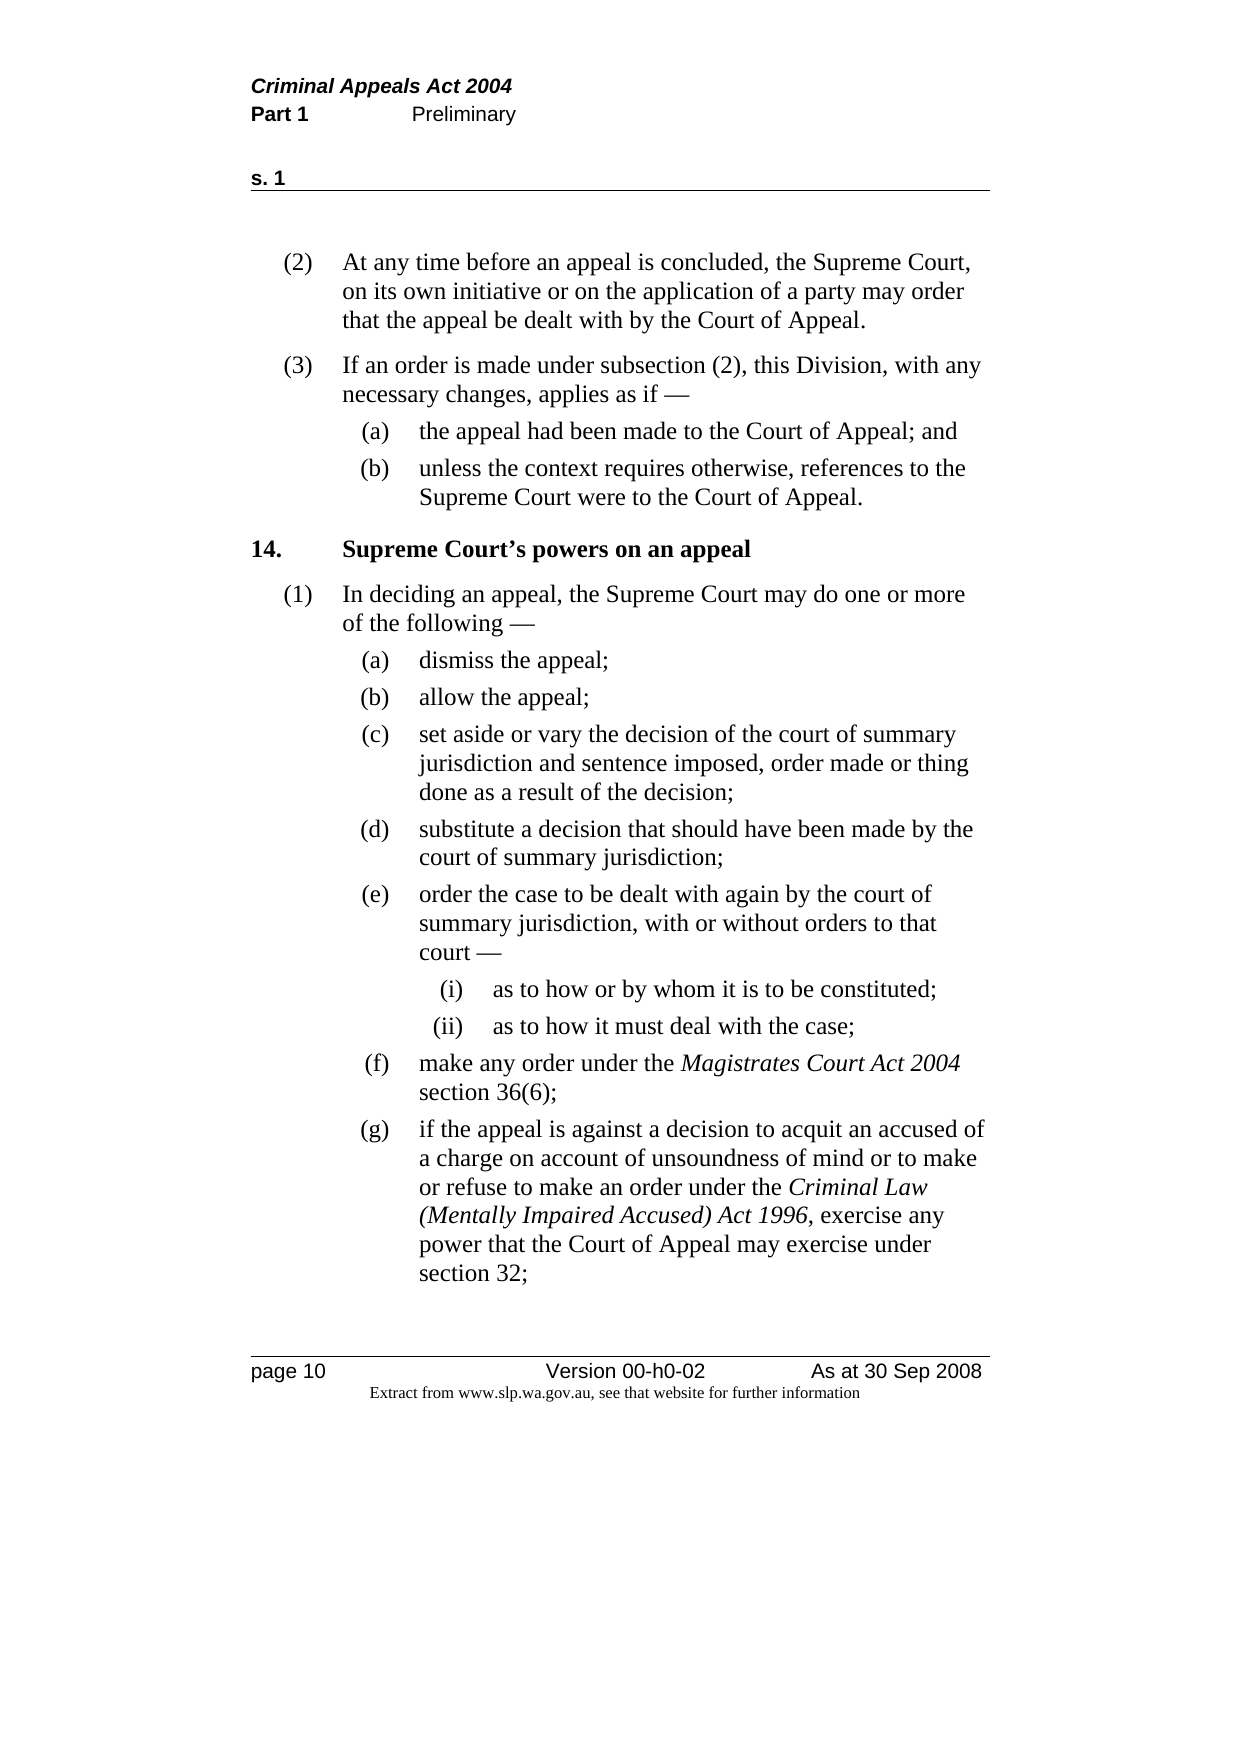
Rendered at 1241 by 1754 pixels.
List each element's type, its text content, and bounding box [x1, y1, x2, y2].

text (3) If an order is made under subsection (2), this Division, with any necessary changes, applies as if — [251, 350, 990, 408]
text (a) dismiss the appeal; [251, 645, 990, 674]
text (d) substitute a decision that should have been made by the court of summary jurisdiction; [251, 814, 990, 871]
text (1) In deciding an appeal, the Supreme Court may do one or more of the following — [251, 579, 990, 637]
text (2) At any time before an appeal is concluded, the Supreme Court, on its own initiative or on the application of a party may order that the appeal be dealt with by the Court of Appeal. [251, 247, 990, 334]
subtitle 14. Supreme Court’s powers on an appeal [251, 534, 990, 562]
text (b) allow the appeal; [251, 682, 990, 711]
text (e) order the case to be dealt with again by the court of summary jurisdiction, with or without orders to that court — [251, 879, 990, 966]
text (c) set aside or vary the decision of the court of summary jurisdiction and sentence imposed, order made or thing done as a result of the decision; [251, 719, 990, 805]
text (a) the appeal had been made to the Court of Appeal; and [251, 416, 990, 445]
text (f) make any order under the Magistrates Court Act 2004 section 36(6); [251, 1048, 990, 1106]
text (b) unless the context requires otherwise, references to the Supreme Court were to the Court of Appeal. [251, 453, 990, 511]
text (g) if the appeal is against a decision to acquit an accused of a charge on account of unsoundness of mind or to make or refuse to make an order under the Criminal Law (Mentally Impaired Accused) Act 1996, exercise any power that the Court of Appeal may exercise under section 32; [251, 1114, 990, 1287]
text (i) as to how or by whom it is to be constituted; [251, 974, 990, 1003]
text (ii) as to how it must deal with the case; [251, 1011, 990, 1040]
